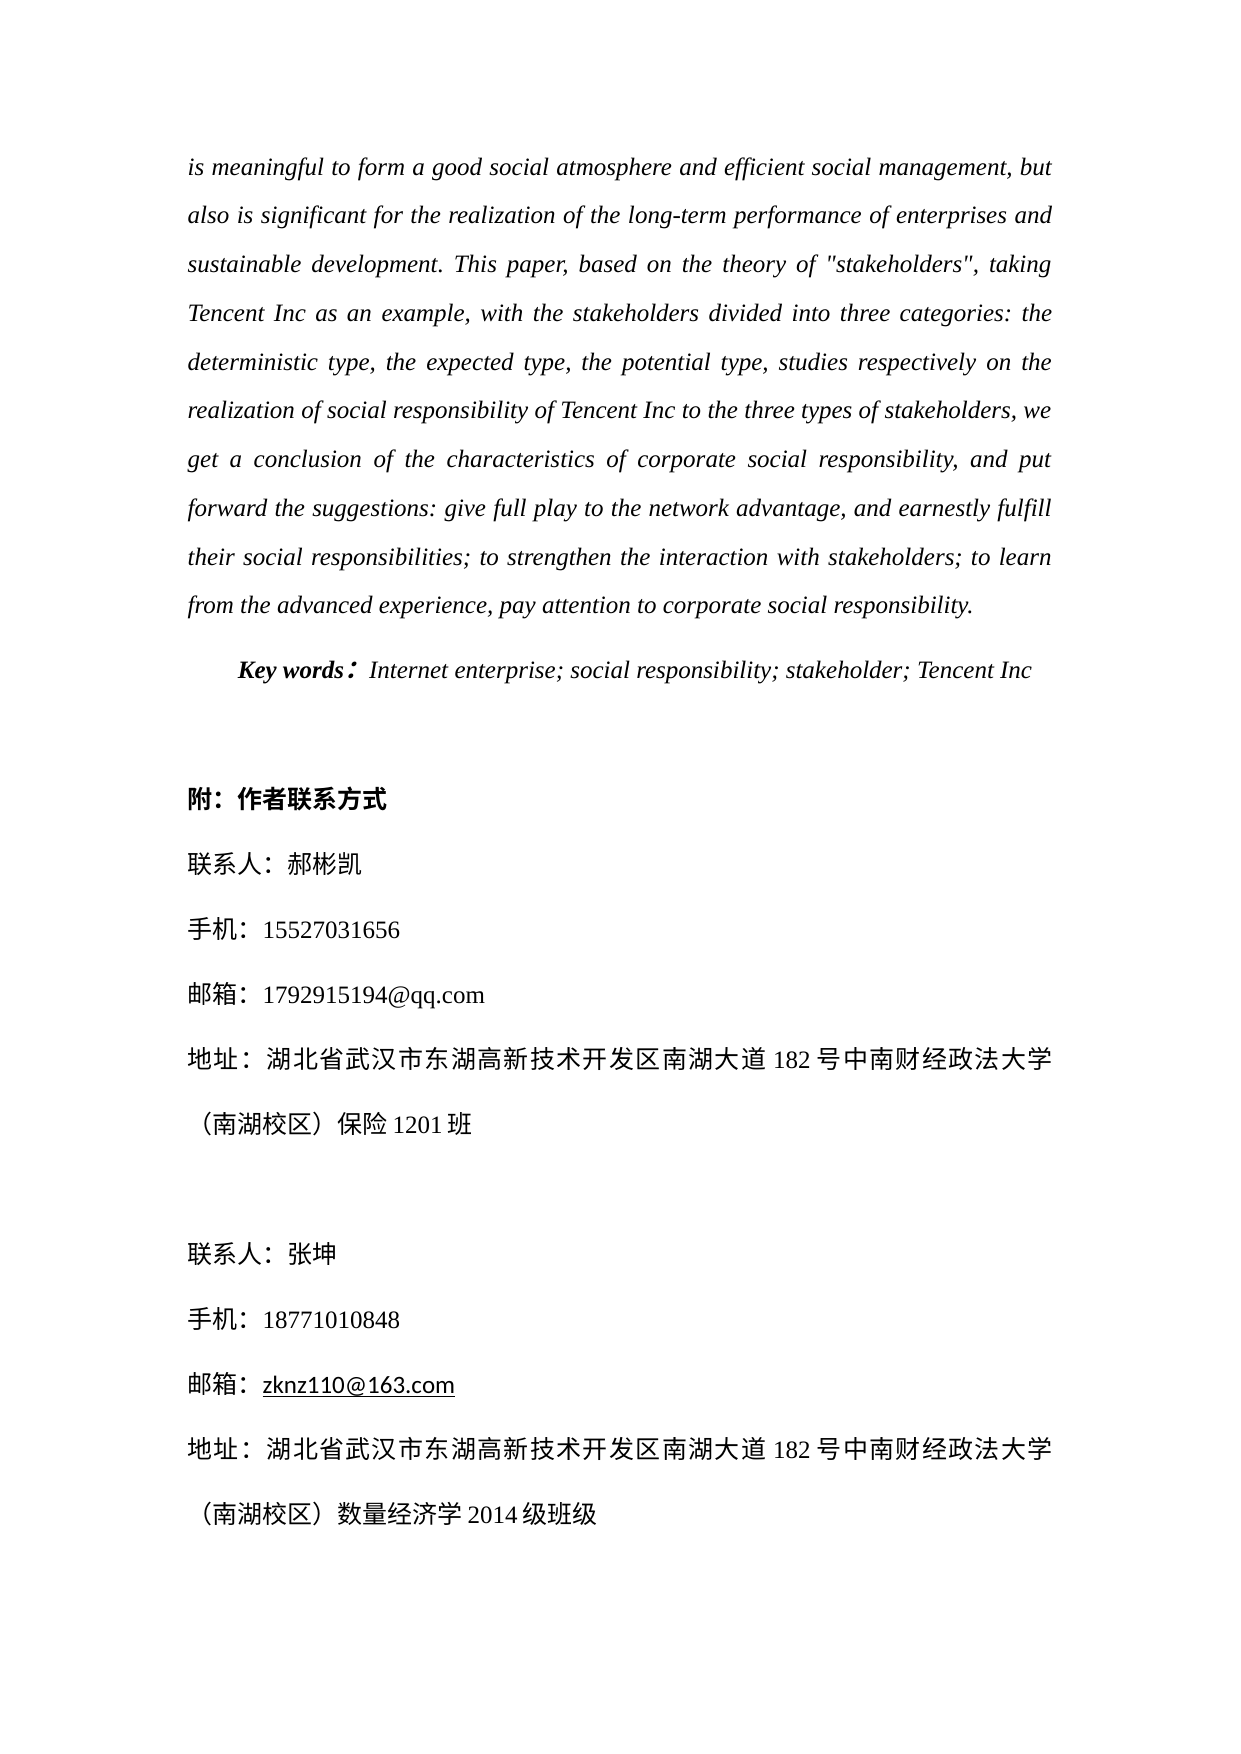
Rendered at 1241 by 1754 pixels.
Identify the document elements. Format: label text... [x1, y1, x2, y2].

text 手机：15527031656 [187, 896, 1053, 961]
text 联系人：张坤 [187, 1221, 1053, 1286]
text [187, 150, 1053, 621]
text 邮箱：1792915194@qq.com [187, 961, 1053, 1026]
text 附：作者联系方式 [187, 766, 1053, 831]
text 邮箱：zknz110@163.com [187, 1351, 1053, 1416]
text 联系人：郝彬凯 [187, 831, 1053, 896]
text Key words：Internet enterprise; social responsibility; stakeholder; Tencent Inc [187, 636, 1053, 701]
text 地址：湖北省武汉市东湖高新技术开发区南湖大道182号中南财经政法大学（南湖校区）数量经济学2014级班级 [187, 1416, 1053, 1546]
text 地址：湖北省武汉市东湖高新技术开发区南湖大道182号中南财经政法大学（南湖校区）保险1201班 [187, 1026, 1053, 1156]
text 手机：18771010848 [187, 1286, 1053, 1351]
